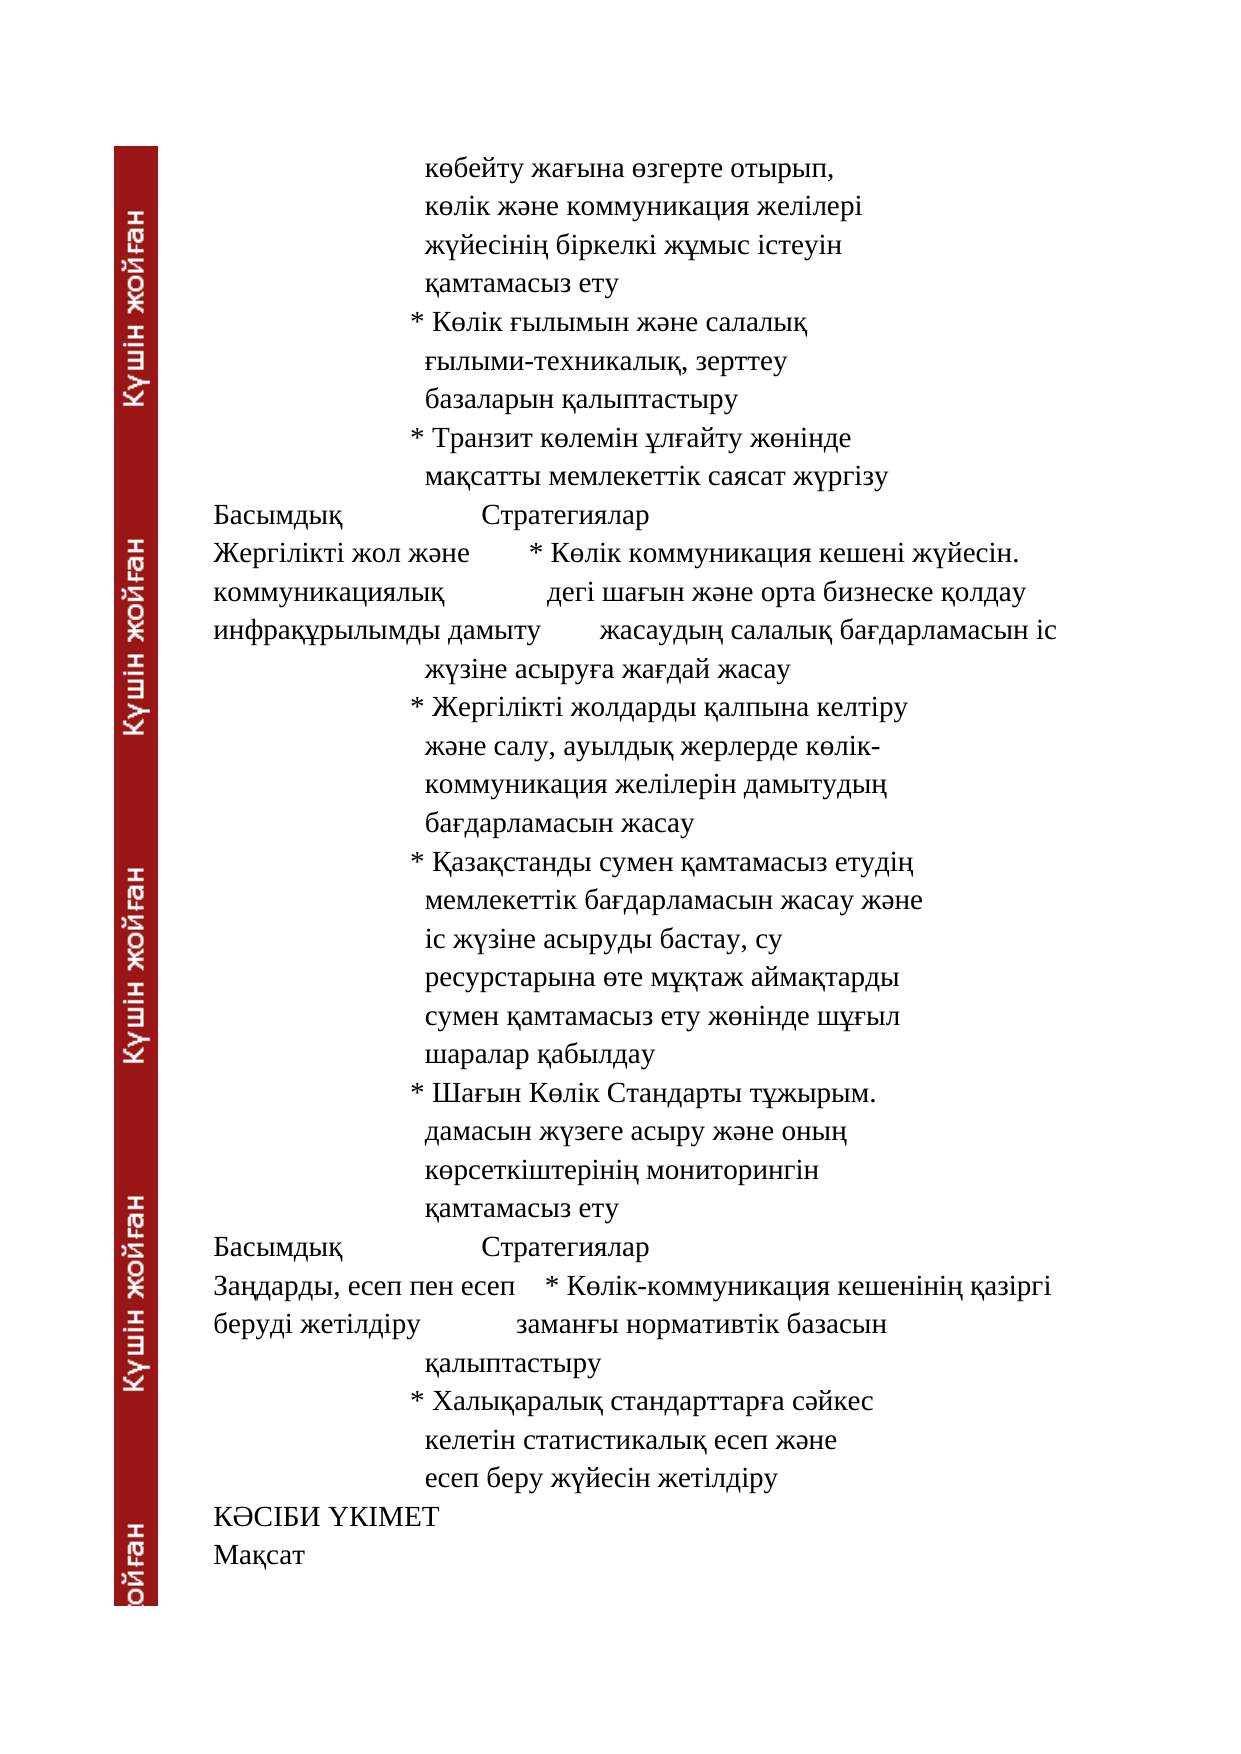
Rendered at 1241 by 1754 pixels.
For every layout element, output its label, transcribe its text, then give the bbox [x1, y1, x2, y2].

picture [114, 1186, 158, 1191]
picture [114, 222, 158, 227]
picture [114, 762, 158, 767]
picture [114, 1147, 158, 1152]
text * Халықаралық стандарттарға сәйкес [112, 1383, 1128, 1417]
text iс жүзiне асыруды бастау, су [112, 921, 1128, 954]
picture [114, 646, 158, 651]
text КӘСIБИ ҮКIМЕТ [112, 1499, 1128, 1532]
text ресурстарына өте мұқтаж аймақтарды [112, 959, 1128, 993]
text мемлекеттiк бағдарламасын жасау және [112, 882, 1128, 916]
picture [114, 993, 158, 998]
picture [114, 1455, 158, 1460]
picture [114, 146, 158, 150]
text көрсеткiштерiнiң мониторингiн [112, 1152, 1128, 1186]
picture [114, 1532, 158, 1537]
text келетiн статистикалық есеп және [112, 1422, 1128, 1455]
picture [114, 916, 158, 921]
text және салу, ауылдық жерлерде көлiк- [112, 728, 1128, 762]
picture [114, 877, 158, 882]
text көлiк және коммуникация желiлерi [112, 188, 1128, 222]
picture [114, 453, 158, 458]
picture [114, 299, 158, 304]
picture [114, 1417, 158, 1422]
text бағдарламасын жасау [112, 805, 1128, 839]
text қалыптастыру [112, 1345, 1128, 1378]
text Заңдарды, есеп пен есеп * Көлiк-коммуникация кешенiнiң қазiргi [112, 1268, 1128, 1301]
picture [114, 1301, 158, 1306]
picture [114, 261, 158, 266]
text коммуникация желiлерiн дамытудың [112, 767, 1128, 800]
text * Транзит көлемiн ұлғайту жөнiнде [112, 420, 1128, 453]
picture [114, 1494, 158, 1499]
picture [114, 800, 158, 805]
picture [114, 415, 158, 420]
picture [114, 376, 158, 381]
text ғылыми-техникалық, зерттеу [112, 343, 1128, 376]
picture [114, 183, 158, 188]
text мақсатты мемлекеттiк саясат жүргiзу [112, 458, 1128, 492]
picture [114, 607, 158, 612]
text Басымдық Стратегиялар [112, 1229, 1128, 1263]
text * Жергiлiктi жолдарды қалпына келтiру [112, 689, 1128, 723]
text сумен қамтамасыз ету жөнiнде шұғыл [112, 998, 1128, 1031]
text дамасын жүзеге асыру және оның [112, 1113, 1128, 1147]
picture [114, 338, 158, 343]
text есеп беру жүйесiн жетiлдiру [112, 1460, 1128, 1494]
picture [114, 1571, 158, 1606]
picture [114, 530, 158, 535]
text * Қазақстанды сумен қамтамасыз етудiң [112, 844, 1128, 877]
text * Шағын Көлiк Стандарты тұжырым. [112, 1075, 1128, 1108]
text шаралар қабылдау [112, 1036, 1128, 1070]
picture [114, 1108, 158, 1113]
picture [114, 1263, 158, 1268]
picture [114, 1031, 158, 1036]
text қамтамасыз ету [112, 1191, 1128, 1224]
text Басымдық Стратегиялар [112, 497, 1128, 530]
text жүйесiнiң бiркелкi жұмыс iстеуiн [112, 227, 1128, 261]
picture [114, 1378, 158, 1383]
picture [114, 492, 158, 497]
picture [114, 569, 158, 574]
picture [114, 839, 158, 844]
text коммуникациялық дегi шағын және орта бизнеске қолдау [112, 574, 1128, 607]
text инфрақұрылымды дамыту жасаудың салалық бағдарламасын iс [112, 612, 1128, 646]
picture [114, 684, 158, 689]
picture [114, 723, 158, 728]
text Жергiлiктi жол және * Көлiк коммуникация кешенi жүйесiн. [112, 535, 1128, 569]
picture [114, 1070, 158, 1075]
text * Көлiк ғылымын және салалық [112, 304, 1128, 338]
picture [114, 1340, 158, 1345]
text Мақсат [112, 1537, 1128, 1571]
text көбейту жағына өзгерте отырып, [112, 150, 1128, 183]
text жүзiне асыруға жағдай жасау [112, 651, 1128, 684]
text қамтамасыз ету [112, 266, 1128, 299]
text берудi жетiлдiру заманғы нормативтiк базасын [112, 1306, 1128, 1340]
text базаларын қалыптастыру [112, 381, 1128, 415]
picture [114, 954, 158, 959]
picture [114, 1224, 158, 1229]
